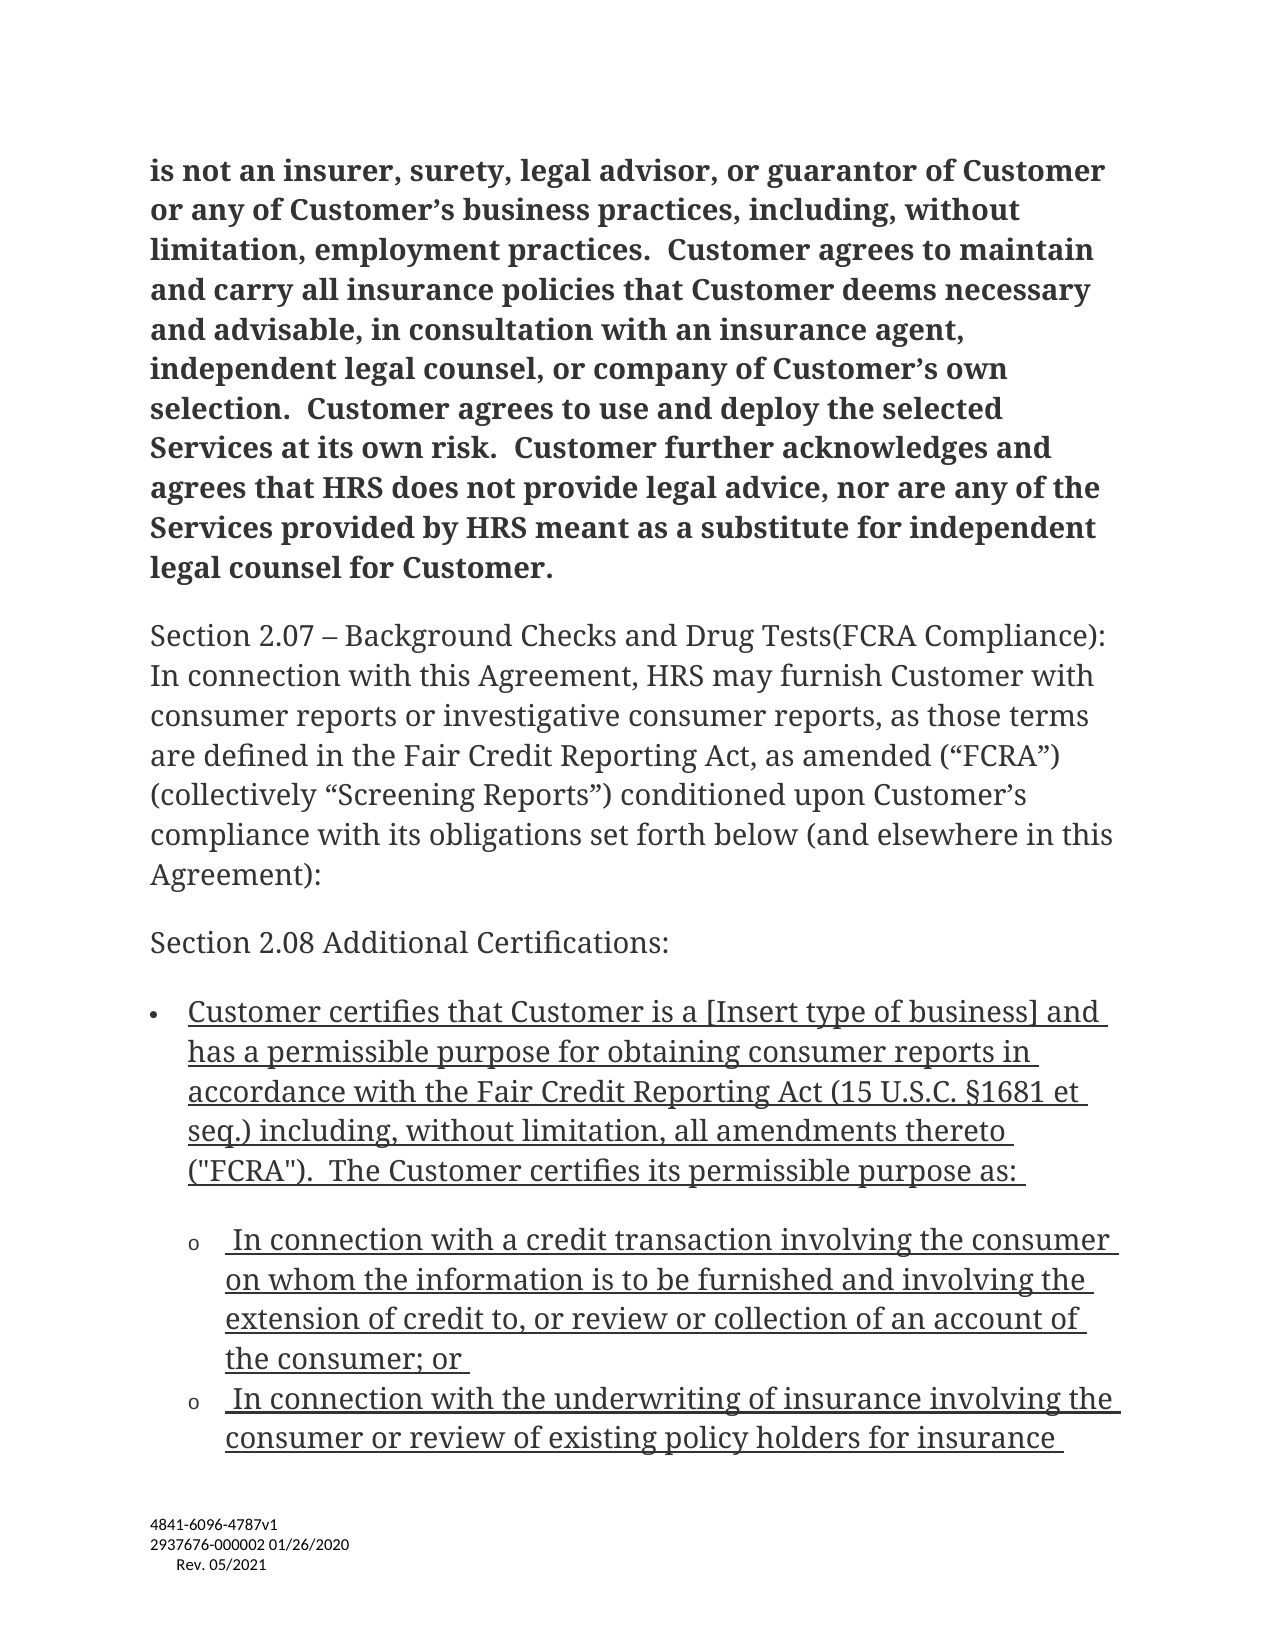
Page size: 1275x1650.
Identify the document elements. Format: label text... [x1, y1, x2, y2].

list In connection with a credit transaction involving the consumer on whom the information is to be furnished and involving the extension of credit to, or review or collection of an account of the consumer; or [187, 1219, 1125, 1378]
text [150, 150, 1125, 587]
text Section 2.08 Additional Certifications: [150, 923, 1125, 962]
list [187, 1378, 1125, 1457]
list Customer certifies that Customer is a [Insert type of business] and has a permissible purpose for obtaining consumer reports in accordance with the Fair Credit Reporting Act (15 U.S.C. §1681 et seq.) including, without limitation, all amendments thereto ("FCRA"). The Customer certifies its permissible purpose as: [150, 992, 1125, 1190]
text Section 2.07 – Background Checks and Drug Tests(FCRA Compliance): In connection with this Agreement, HRS may furnish Customer with consumer reports or investigative consumer reports, as those terms are defined in the Fair Credit Reporting Act, as amended (“FCRA”) (collectively “Screening Reports”) conditioned upon Customer’s compliance with its obligations set forth below (and elsewhere in this Agreement): [150, 616, 1125, 893]
